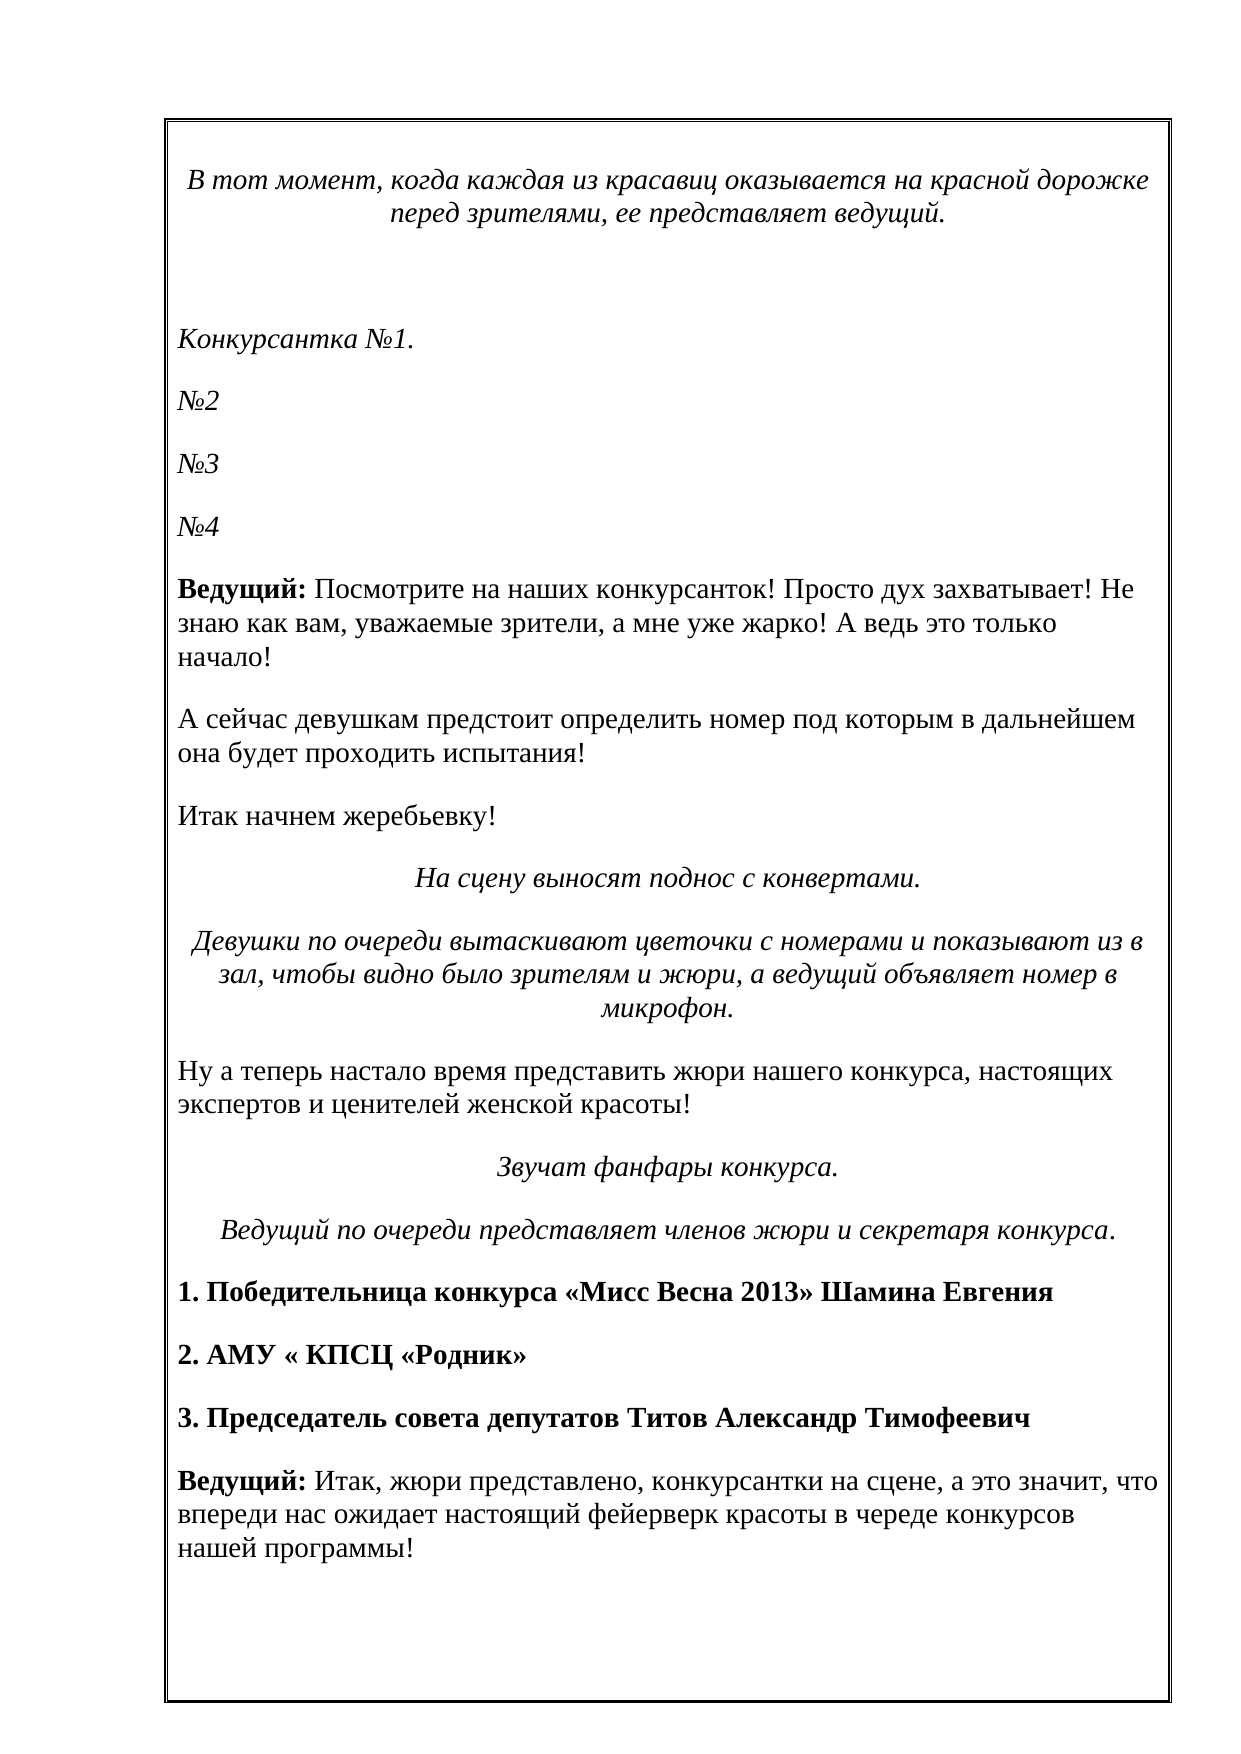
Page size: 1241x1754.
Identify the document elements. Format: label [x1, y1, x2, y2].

table_header [168, 122, 1168, 1700]
